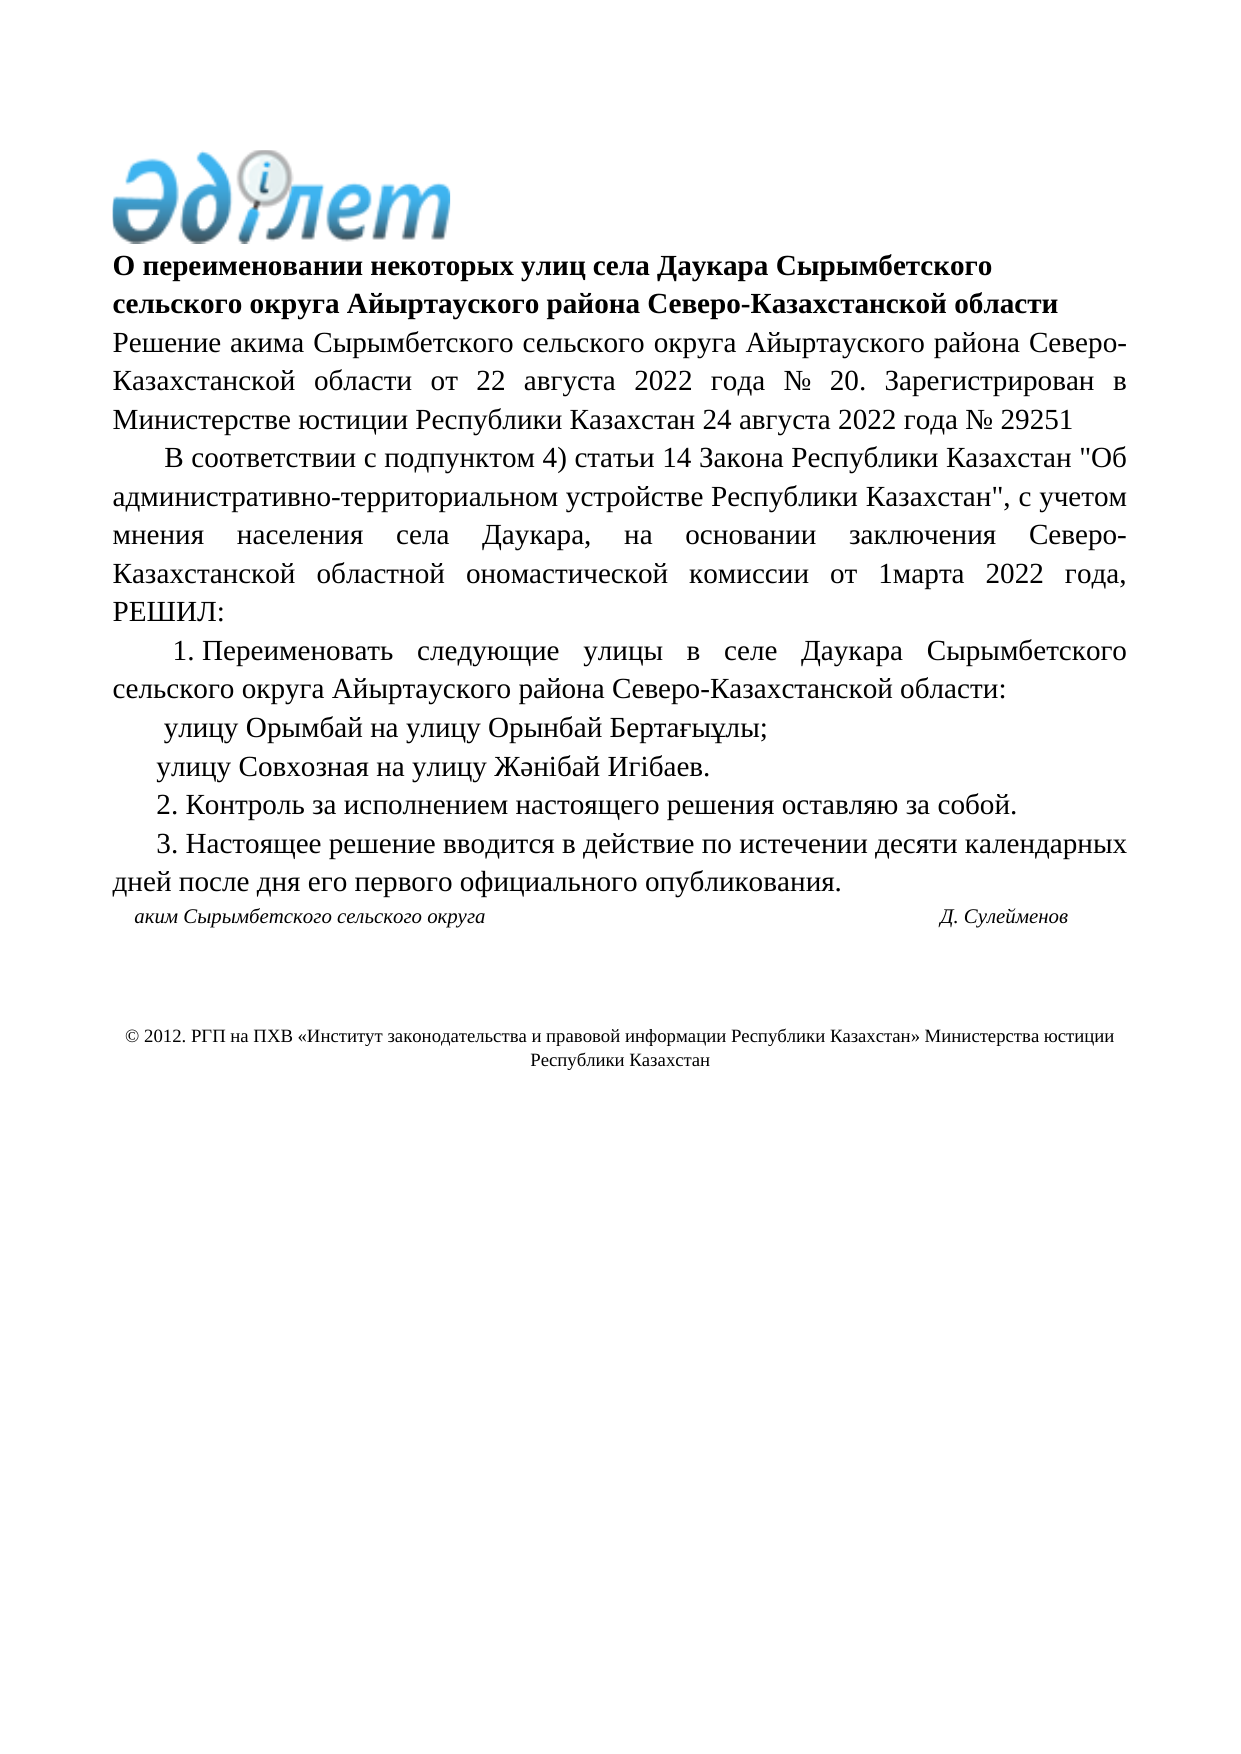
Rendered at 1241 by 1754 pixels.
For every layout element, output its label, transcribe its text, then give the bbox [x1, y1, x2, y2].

text Решение акима Сырымбетского сельского округа Айыртауского района Северо-Казахстанской области от 22 августа 2022 года № 20. Зарегистрирован в Министерстве юстиции Республики Казахстан 24 августа 2022 года № 29251 [112, 325, 1128, 435]
text 3. Настоящее решение вводится в действие по истечении десяти календарных дней после дня его первого официального опубликования. [112, 826, 1128, 898]
text улицу Орымбай на улицу Орынбай Бертағыұлы; [112, 710, 1128, 744]
text улицу Совхозная на улицу Жәнібай Игібаев. [112, 749, 1128, 782]
text 1. Переименовать следующие улицы в селе Даукара Сырымбетского сельского округа Айыртауского района Северо-Казахстанской области: [112, 633, 1128, 705]
table_header Д. Сулейменов [939, 903, 1240, 934]
picture [112, 150, 451, 244]
text О переименовании некоторых улиц села Даукара Сырымбетского сельского округа Айыртауского района Северо-Казахстанской области [112, 248, 1128, 320]
table_header аким Сырымбетского сельского округа [101, 903, 939, 934]
text © 2012. РГП на ПХВ «Институт законодательства и правовой информации Республики Казахстан» Министерства юстиции Республики Казахстан [112, 1024, 1128, 1071]
text 2. Контроль за исполнением настоящего решения оставляю за собой. [112, 787, 1128, 821]
text В соответствии с подпунктом 4) статьи 14 Закона Республики Казахстан "Об административно-территориальном устройстве Республики Казахстан", с учетом мнения населения села Даукара, на основании заключения Северо-Казахстанской областной ономастической комиссии от 1марта 2022 года, РЕШИЛ: [112, 440, 1128, 628]
